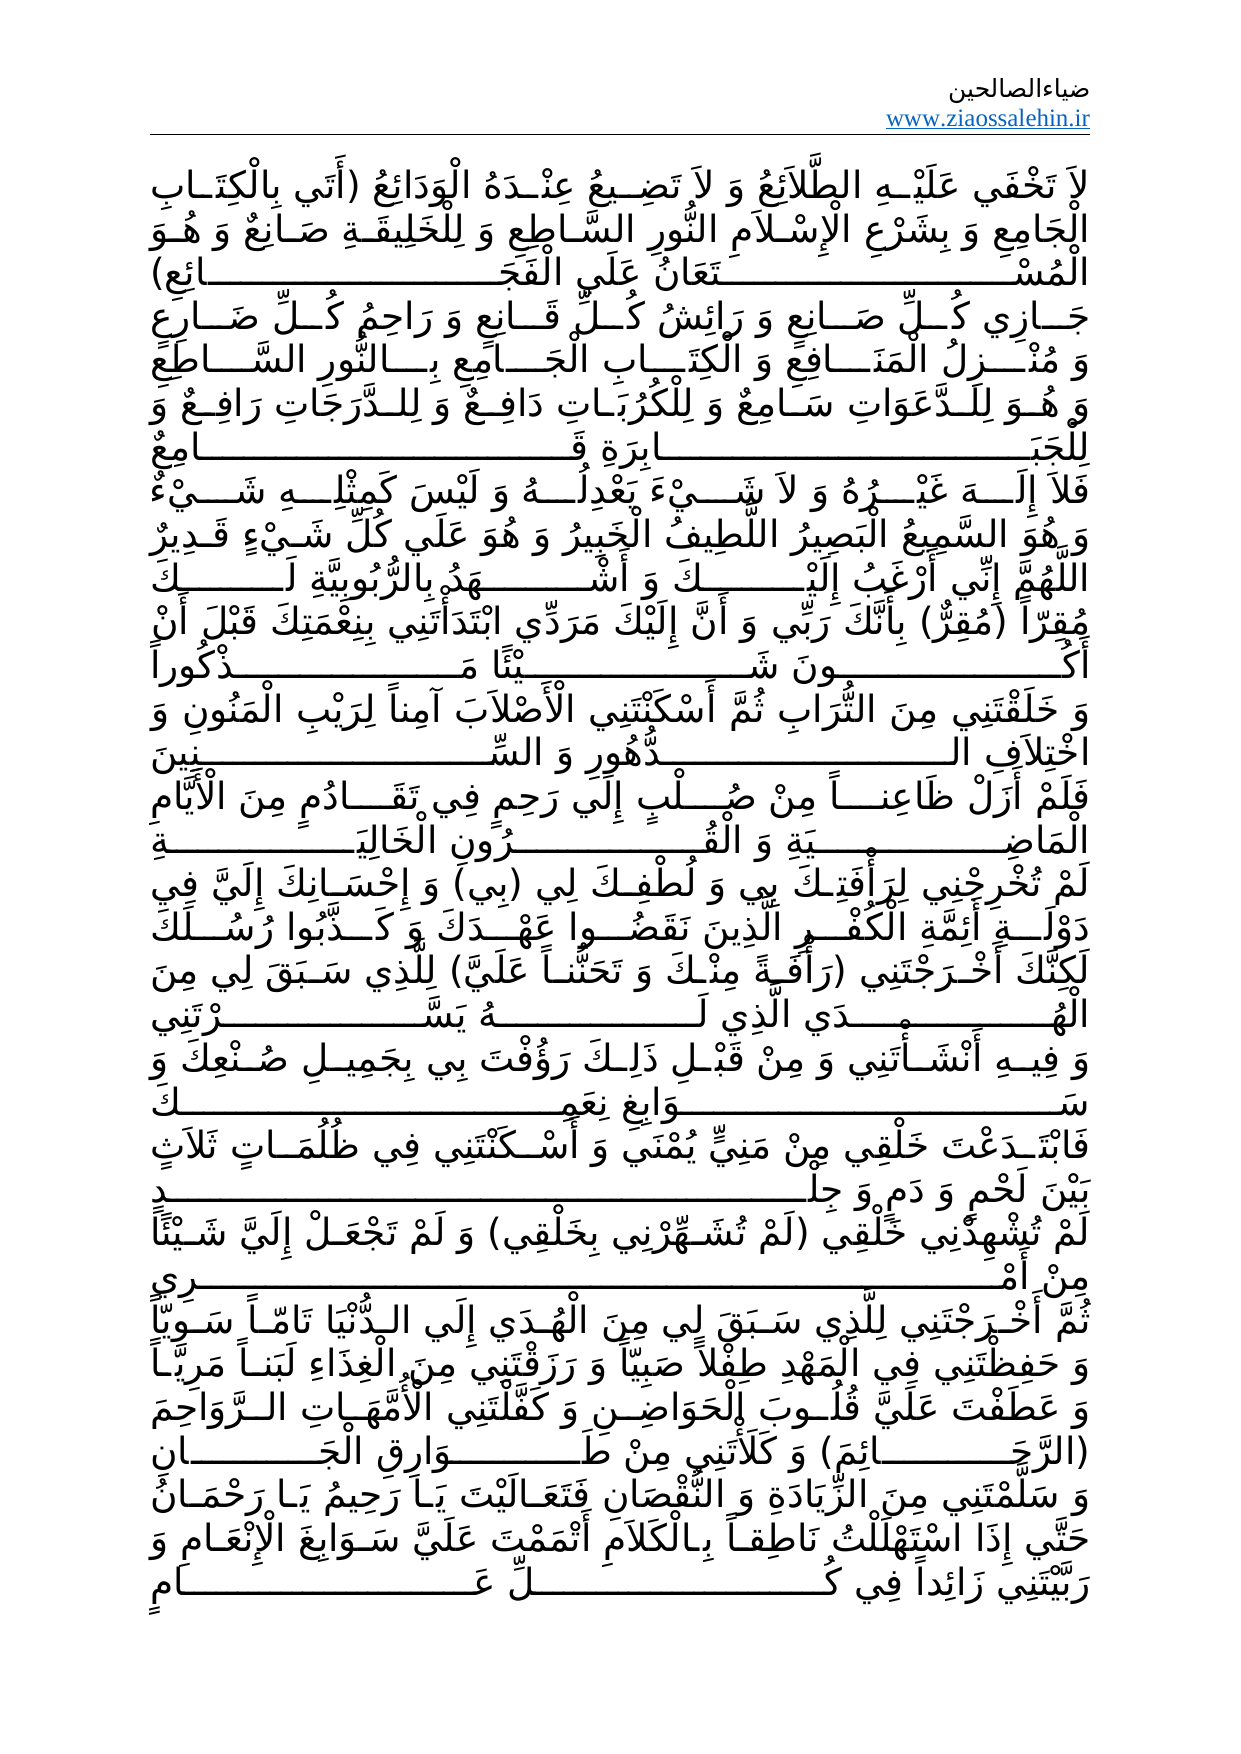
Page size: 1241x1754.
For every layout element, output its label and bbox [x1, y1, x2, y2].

text [150, 163, 1090, 1604]
